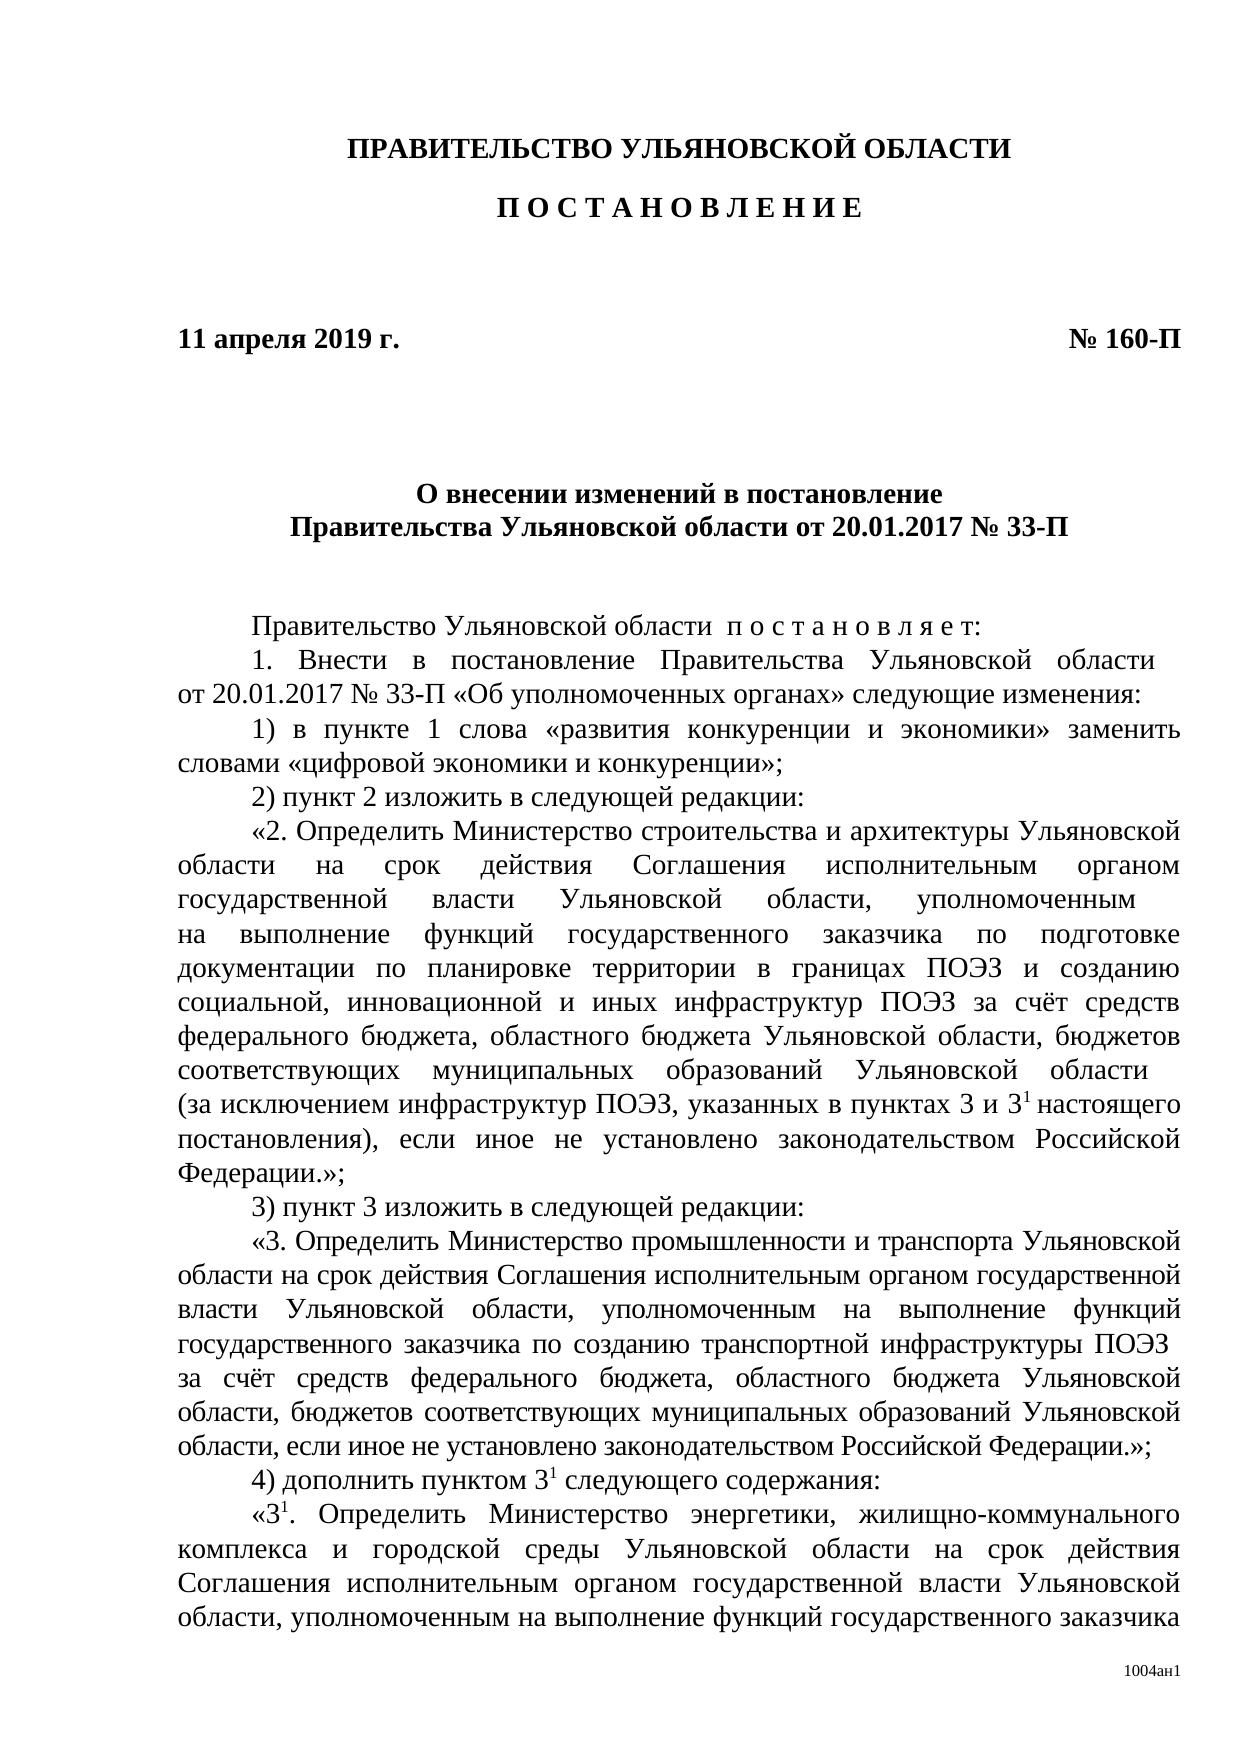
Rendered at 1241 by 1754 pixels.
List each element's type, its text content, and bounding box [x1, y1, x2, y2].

text 2) пункт 2 изложить в следующей редакции: [177, 779, 1181, 813]
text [177, 1497, 1181, 1633]
text 4) дополнить пунктом 31 следующего содержания: [177, 1462, 1181, 1496]
text «3. Определить Министерство промышленности и транспорта Ульяновской области на срок действия Соглашения исполнительным органом государственной власти Ульяновской области, уполномоченным на выполнение функций государственного заказчика по созданию транспортной инфраструктуры ПОЭЗ за счёт средств федерального бюджета, областного бюджета Ульяновской области, бюджетов соответствующих муниципальных образований Ульяновской области, если иное не установлено законодательством Российской Федерации.»; [177, 1223, 1181, 1462]
text Правительство Ульяновской области п о с т а н о в л я е т: [177, 608, 1181, 642]
table_cell № 160-П [679, 236, 1192, 354]
table_cell 11 апреля 2019 г. [166, 236, 679, 354]
title Правительства Ульяновской области от 20.01.2017 № 33-П [177, 510, 1181, 543]
text «2. Определить Министерство строительства и архитектуры Ульяновской области на срок действия Соглашения исполнительным органом государственной власти Ульяновской области, уполномоченным на выполнение функций государственного заказчика по подготовке документации по планировке территории в границах ПОЭЗ и созданию социальной, инновационной и иных инфраструктур ПОЭЗ за счёт средств федерального бюджета, областного бюджета Ульяновской области, бюджетов соответствующих муниципальных образований Ульяновской области (за исключением инфраструктур ПОЭЗ, указанных в пунктах 3 и 31 настоящего постановления), если иное не установлено законодательством Российской Федерации.»; [177, 813, 1181, 1188]
text 3) пункт 3 изложить в следующей редакции: [177, 1189, 1181, 1223]
table_cell П О С Т А Н О В Л Е Н И Е [166, 177, 1192, 236]
title О внесении изменений в постановление [177, 477, 1181, 510]
text 1. Внести в постановление Правительства Ульяновской области от 20.01.2017 № 33-П «Об уполномоченных органах» следующие изменения: [177, 642, 1181, 710]
table_header ПРАВИТЕЛЬСТВО УЛЬЯНОВСКОЙ ОБЛАСТИ [166, 118, 1192, 177]
text 1) в пункте 1 слова «развития конкуренции и экономики» заменить словами «цифровой экономики и конкуренции»; [177, 711, 1181, 778]
